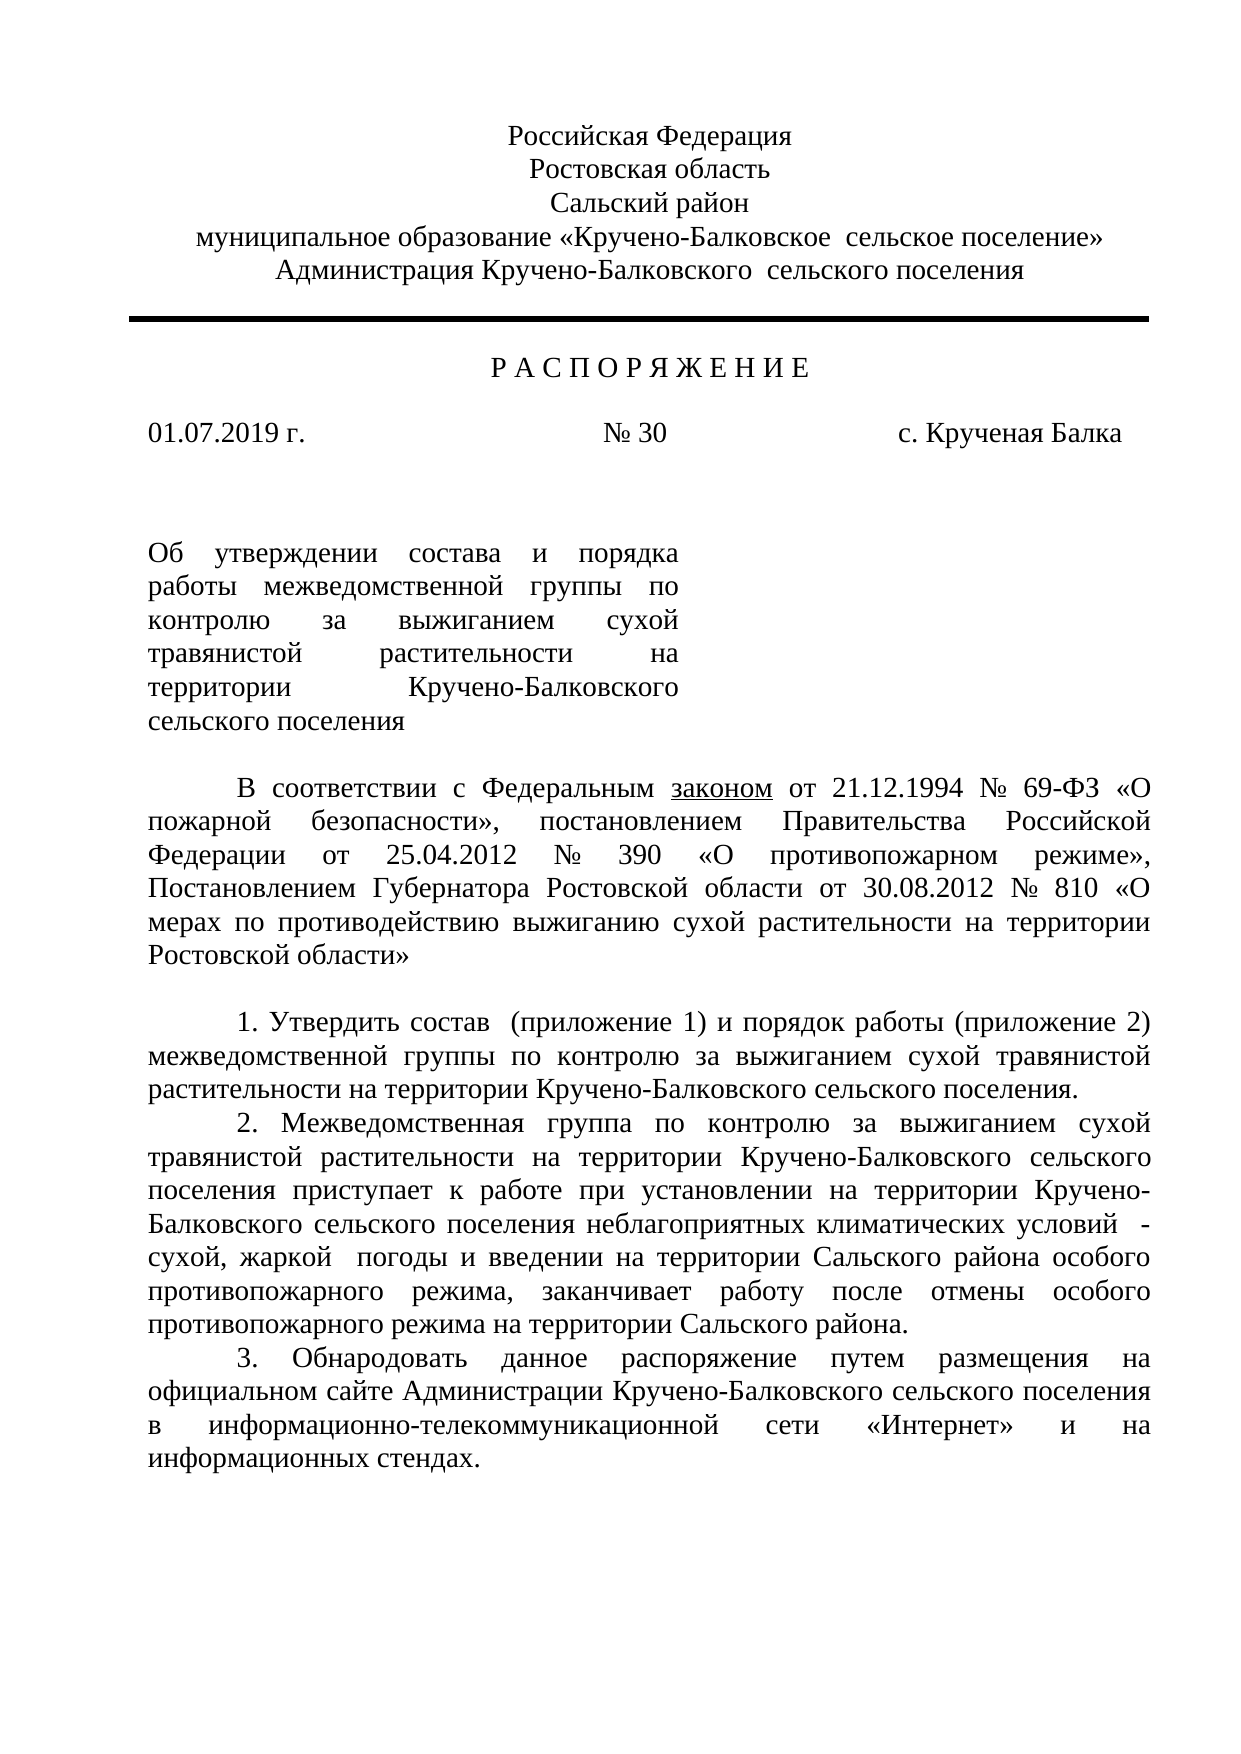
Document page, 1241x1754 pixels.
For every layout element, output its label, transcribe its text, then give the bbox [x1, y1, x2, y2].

text Российская Федерация [148, 118, 1152, 152]
text Сальский район [148, 185, 1152, 219]
text 2. Межведомственная группа по контролю за выжиганием сухой травянистой растительности на территории Кручено-Балковского сельского поселения приступает к работе при установлении на территории Кручено-Балковского сельского поселения неблагоприятных климатических условий - сухой, жаркой погоды и введении на территории Сальского района особого противопожарного режима, заканчивает работу после отмены особого противопожарного режима на территории Сальского района. [148, 1105, 1152, 1340]
table_header с. Крученая Балка [801, 415, 1133, 449]
table_header № 30 [469, 415, 801, 449]
text Об утверждении состава и порядка работы межведомственной группы по контролю за выжиганием сухой травянистой растительности на территории Кручено-Балковского сельского поселения [148, 535, 679, 736]
text Администрация Кручено-Балковского сельского поселения [148, 252, 1152, 286]
text 1. Утвердить состав (приложение 1) и порядок работы (приложение 2) межведомственной группы по контролю за выжиганием сухой травянистой растительности на территории Кручено-Балковского сельского поселения. [148, 1004, 1152, 1105]
text муниципальное образование «Кручено-Балковское сельское поселение» [148, 219, 1152, 252]
text В соответствии с Федеральным законом от 21.12.1994 № 69-ФЗ «О пожарной безопасности», постановлением Правительства Российской Федерации от 25.04.2012 № 390 «О противопожарном режиме», Постановлением Губернатора Ростовской области от 30.08.2012 № 810 «О мерах по противодействию выжиганию сухой растительности на территории Ростовской области» [148, 770, 1152, 971]
text Ростовская область [148, 152, 1152, 185]
text 3. Обнародовать данное распоряжение путем размещения на официальном сайте Администрации Кручено-Балковского сельского поселения в информационно-телекоммуникационной сети «Интернет» и на информационных стендах. [148, 1340, 1152, 1474]
text Р А С П О Р Я Ж Е Н И Е [148, 351, 1152, 384]
table_header 01.07.2019 г. [136, 415, 469, 449]
